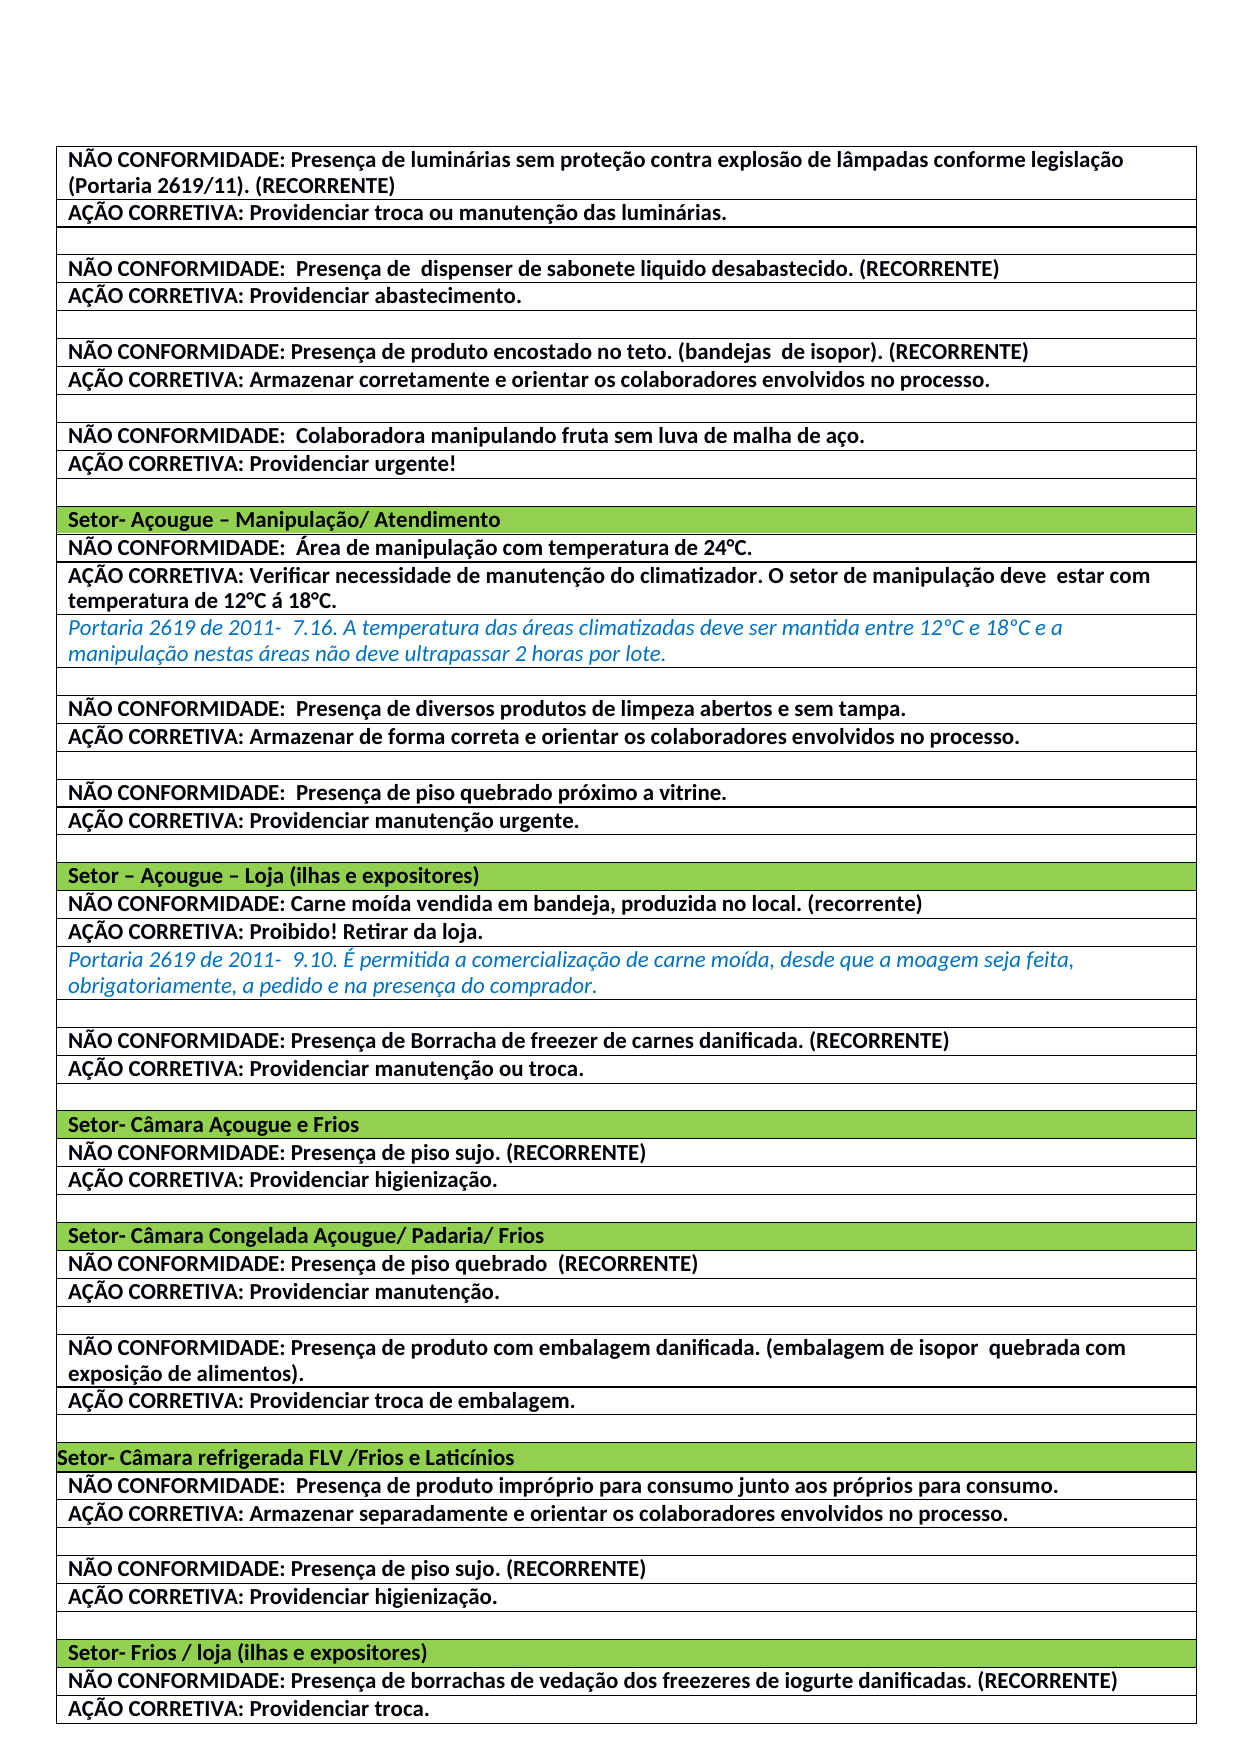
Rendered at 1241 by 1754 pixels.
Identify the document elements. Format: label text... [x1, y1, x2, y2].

table_cell [57, 1528, 1196, 1555]
table_cell NÃO CONFORMIDADE: Presença de piso quebrado (RECORRENTE) [57, 1251, 1196, 1278]
table_cell [57, 1612, 1196, 1639]
table_cell AÇÃO CORRETIVA: Providenciar manutenção urgente. [57, 808, 1196, 834]
table_cell NÃO CONFORMIDADE: Presença de diversos produtos de limpeza abertos e sem tampa. [57, 696, 1196, 723]
table_cell [57, 395, 1196, 422]
table_cell NÃO CONFORMIDADE: Presença de produto com embalagem danificada. (embalagem de isopor quebrada com exposição de alimentos). [57, 1335, 1196, 1386]
table_cell Setor – Açougue – Loja (ilhas e expositores) [57, 863, 1196, 890]
table_cell Setor- Câmara refrigerada FLV /Frios e Laticínios [57, 1443, 1196, 1471]
table_cell [57, 1415, 1196, 1442]
table_cell AÇÃO CORRETIVA: Providenciar manutenção ou troca. [57, 1056, 1196, 1082]
table_cell AÇÃO CORRETIVA: Providenciar higienização. [57, 1167, 1196, 1194]
table_cell NÃO CONFORMIDADE: Carne moída vendida em bandeja, produzida no local. (recorrente) [57, 891, 1196, 918]
table_cell AÇÃO CORRETIVA: Armazenar de forma correta e orientar os colaboradores envolvidos no processo. [57, 724, 1196, 751]
table_cell NÃO CONFORMIDADE: Presença de produto encostado no teto. (bandejas de isopor). (RECORRENTE) [57, 339, 1196, 366]
table_cell AÇÃO CORRETIVA: Providenciar troca. [57, 1696, 1196, 1723]
table_cell AÇÃO CORRETIVA: Providenciar urgente! [57, 451, 1196, 478]
table_cell Setor- Câmara Congelada Açougue/ Padaria/ Frios [57, 1223, 1196, 1250]
table_cell Portaria 2619 de 2011- 7.16. A temperatura das áreas climatizadas deve ser mantida entre 12ºC e 18ºC e a manipulação nestas áreas não deve ultrapassar 2 horas por lote. [57, 615, 1196, 667]
table_cell NÃO CONFORMIDADE: Presença de piso quebrado próximo a vitrine. [57, 780, 1196, 806]
table_cell [57, 1000, 1196, 1027]
table_cell AÇÃO CORRETIVA: Providenciar troca de embalagem. [57, 1388, 1196, 1414]
table_cell NÃO CONFORMIDADE: Presença de luminárias sem proteção contra explosão de lâmpadas conforme legislação (Portaria 2619/11). (RECORRENTE) [57, 147, 1196, 198]
table_cell AÇÃO CORRETIVA: Proibido! Retirar da loja. [57, 919, 1196, 946]
table_cell [57, 1195, 1196, 1222]
table_cell AÇÃO CORRETIVA: Providenciar manutenção. [57, 1279, 1196, 1306]
table_cell NÃO CONFORMIDADE: Presença de piso sujo. (RECORRENTE) [57, 1139, 1196, 1166]
table_cell [57, 1084, 1196, 1110]
table_cell Setor- Frios / loja (ilhas e expositores) [57, 1640, 1196, 1667]
table_cell AÇÃO CORRETIVA: Providenciar troca ou manutenção das luminárias. [57, 200, 1196, 226]
table_cell AÇÃO CORRETIVA: Verificar necessidade de manutenção do climatizador. O setor de manipulação deve estar com temperatura de 12°C á 18°C. [57, 563, 1196, 614]
table_cell NÃO CONFORMIDADE: Presença de Borracha de freezer de carnes danificada. (RECORRENTE) [57, 1028, 1196, 1054]
table_cell NÃO CONFORMIDADE: Presença de dispenser de sabonete liquido desabastecido. (RECORRENTE) [57, 255, 1196, 282]
table_cell NÃO CONFORMIDADE: Área de manipulação com temperatura de 24°C. [57, 535, 1196, 561]
table_cell [57, 311, 1196, 338]
table_cell Setor- Câmara Açougue e Frios [57, 1111, 1196, 1138]
table_cell [57, 668, 1196, 695]
table_cell [57, 835, 1196, 862]
table_cell [57, 1307, 1196, 1334]
table_cell AÇÃO CORRETIVA: Armazenar corretamente e orientar os colaboradores envolvidos no processo. [57, 367, 1196, 394]
table_cell NÃO CONFORMIDADE: Colaboradora manipulando fruta sem luva de malha de aço. [57, 423, 1196, 450]
table_cell [57, 228, 1196, 254]
table_cell [57, 479, 1196, 506]
table_cell AÇÃO CORRETIVA: Armazenar separadamente e orientar os colaboradores envolvidos no processo. [57, 1500, 1196, 1527]
table_cell NÃO CONFORMIDADE: Presença de piso sujo. (RECORRENTE) [57, 1556, 1196, 1583]
table_cell [57, 752, 1196, 778]
table_cell AÇÃO CORRETIVA: Providenciar higienização. [57, 1584, 1196, 1611]
table_cell Setor- Açougue – Manipulação/ Atendimento [57, 507, 1196, 533]
table_cell NÃO CONFORMIDADE: Presença de produto impróprio para consumo junto aos próprios para consumo. [57, 1473, 1196, 1499]
table_cell NÃO CONFORMIDADE: Presença de borrachas de vedação dos freezeres de iogurte danificadas. (RECORRENTE) [57, 1668, 1196, 1695]
table_cell Portaria 2619 de 2011- 9.10. É permitida a comercialização de carne moída, desde que a moagem seja feita, obrigatoriamente, a pedido e na presença do comprador. [57, 947, 1196, 999]
table_cell AÇÃO CORRETIVA: Providenciar abastecimento. [57, 283, 1196, 310]
